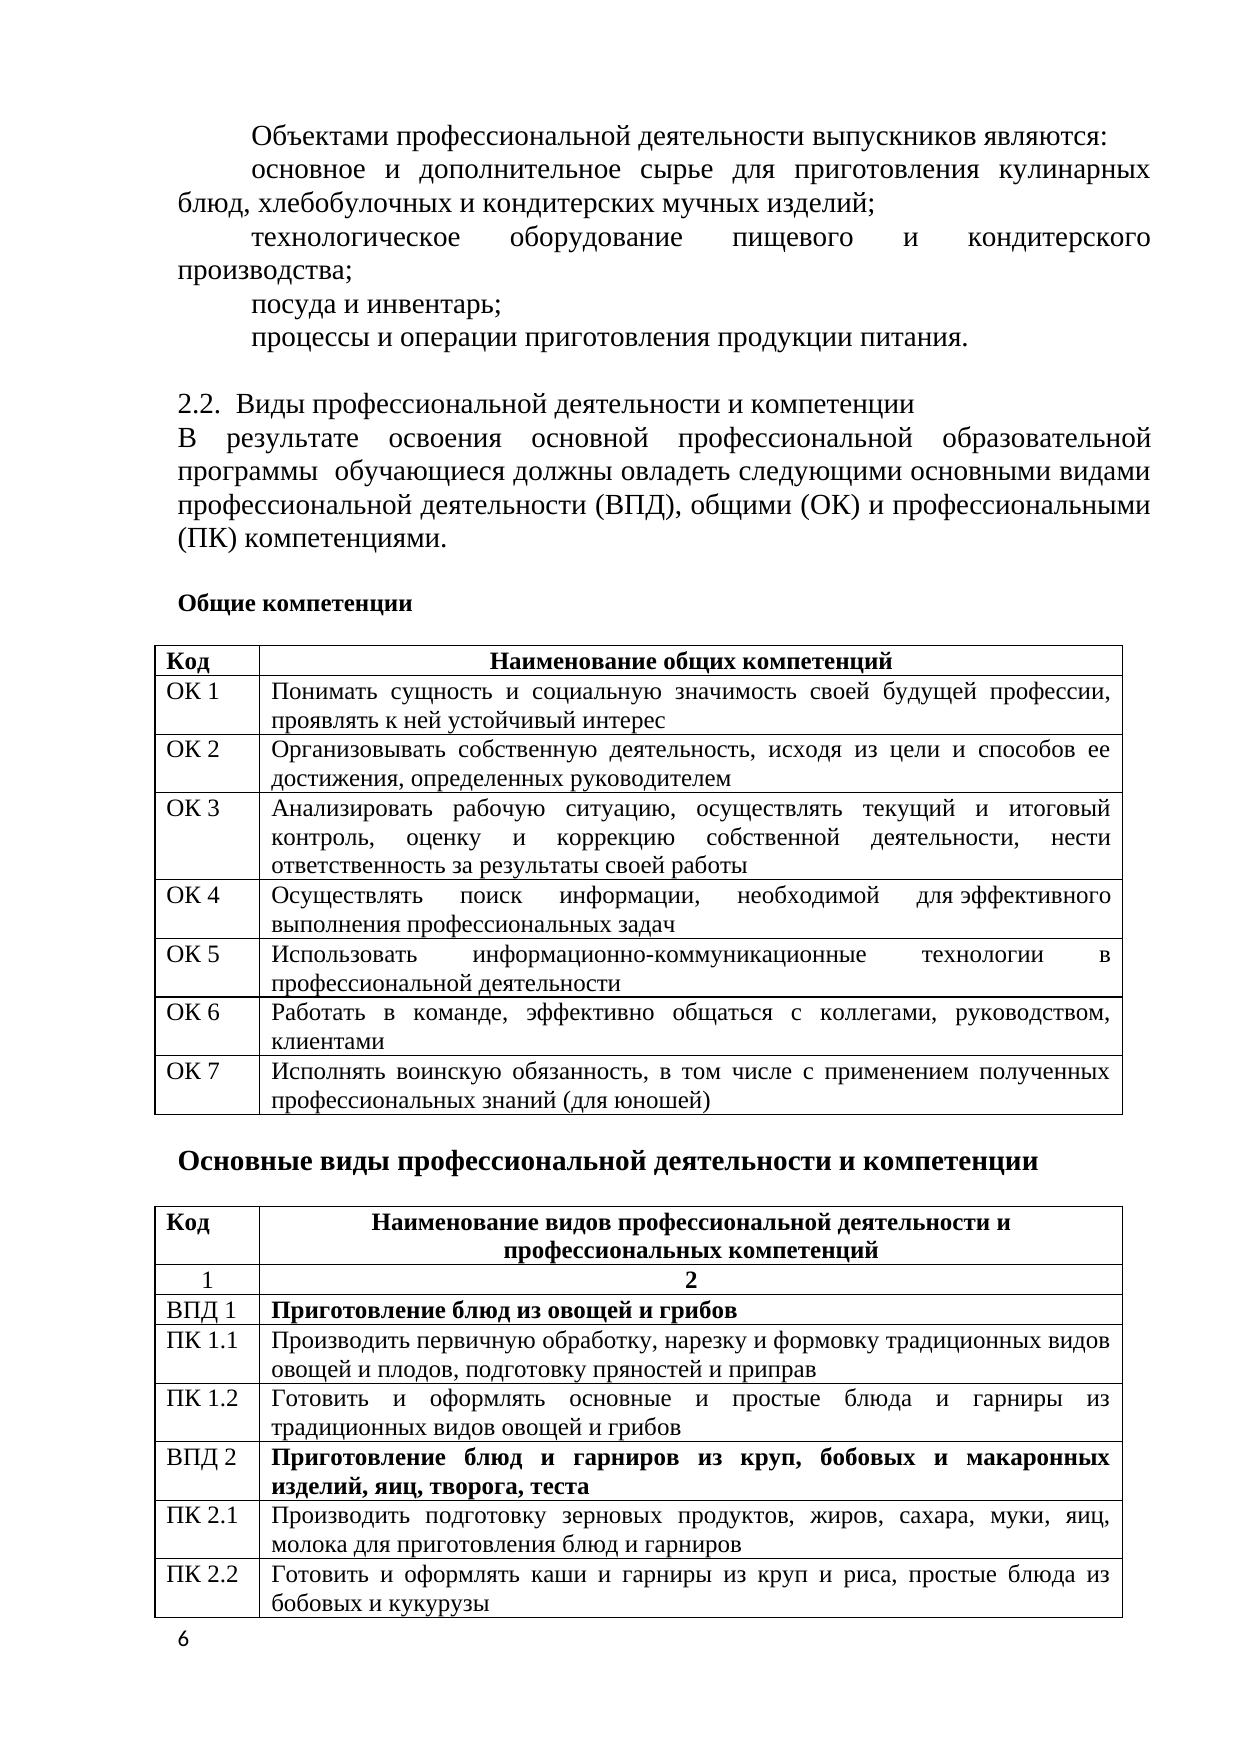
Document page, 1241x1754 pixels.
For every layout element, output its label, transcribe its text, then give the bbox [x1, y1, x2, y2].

table_cell Использовать информационно-коммуникационные технологии в профессиональной деятельности [260, 939, 1122, 996]
text Объектами профессиональной деятельности выпускников являются: [177, 118, 1152, 152]
table_cell Понимать сущность и социальную значимость своей будущей профессии, проявлять к ней устойчивый интерес [260, 676, 1122, 733]
table_cell ОК 4 [156, 880, 259, 938]
table_cell Осуществлять поиск информации, необходимой для эффективного выполнения профессиональных задач [260, 880, 1122, 938]
table_cell ОК 3 [156, 793, 259, 879]
table_cell ОК 7 [156, 1056, 259, 1113]
table_cell Приготовление блюд и гарниров из круп, бобовых и макаронных изделий, яиц, творога, теста [260, 1442, 1122, 1499]
text Основные виды профессиональной деятельности и компетенции [177, 1143, 1152, 1177]
table_cell Готовить и оформлять каши и гарниры из круп и риса, простые блюда из бобовых и кукурузы [260, 1559, 1122, 1617]
table_header Наименование общих компетенций [260, 646, 1122, 675]
table_cell Производить подготовку зерновых продуктов, жиров, сахара, муки, яиц, молока для приготовления блюд и гарниров [260, 1501, 1122, 1558]
table_cell 1 [156, 1265, 259, 1294]
table_cell ПК 1.2 [156, 1384, 259, 1441]
table_cell ОК 1 [156, 676, 259, 733]
table_cell Работать в команде, эффективно общаться с коллегами, руководством, клиентами [260, 998, 1122, 1055]
table_cell 2 [260, 1265, 1122, 1294]
table_cell ПК 2.2 [156, 1559, 259, 1617]
text Общие компетенции [177, 588, 1152, 616]
table_cell ОК 2 [156, 735, 259, 792]
table_cell ОК 6 [156, 998, 259, 1055]
table_header Наименование видов профессиональной деятельности и профессиональных компетенций [260, 1207, 1122, 1264]
table_cell Исполнять воинскую обязанность, в том числе с применением полученных профессиональных знаний (для юношей) [260, 1056, 1122, 1113]
table_cell ПК 1.1 [156, 1325, 259, 1382]
table_header Код [156, 1207, 259, 1264]
text процессы и операции приготовления продукции питания. [177, 319, 1152, 353]
table_cell Организовывать собственную деятельность, исходя из цели и способов ее достижения, определенных руководителем [260, 735, 1122, 792]
table_cell Анализировать рабочую ситуацию, осуществлять текущий и итоговый контроль, оценку и коррекцию собственной деятельности, нести ответственность за результаты своей работы [260, 793, 1122, 879]
table_header Код [156, 646, 259, 675]
table_cell Готовить и оформлять основные и простые блюда и гарниры из традиционных видов овощей и грибов [260, 1384, 1122, 1441]
text В результате освоения основной профессиональной образовательной программы обучающиеся должны овладеть следующими основными видами профессиональной деятельности (ВПД), общими (ОК) и профессиональными (ПК) компетенциями. [177, 420, 1152, 554]
table_cell Производить первичную обработку, нарезку и формовку традиционных видов овощей и плодов, подготовку пряностей и приправ [260, 1325, 1122, 1382]
table_cell ВПД 1 [156, 1295, 259, 1324]
table_cell ВПД 2 [156, 1442, 259, 1499]
table_cell Приготовление блюд из овощей и грибов [260, 1295, 1122, 1324]
text основное и дополнительное сырье для приготовления кулинарных блюд, хлебобулочных и кондитерских мучных изделий; [177, 152, 1152, 219]
text технологическое оборудование пищевого и кондитерского производства; [177, 219, 1152, 286]
text 2.2. Виды профессиональной деятельности и компетенции [177, 386, 1152, 420]
table_cell ПК 2.1 [156, 1501, 259, 1558]
table_cell ОК 5 [156, 939, 259, 996]
text посуда и инвентарь; [177, 286, 1152, 319]
